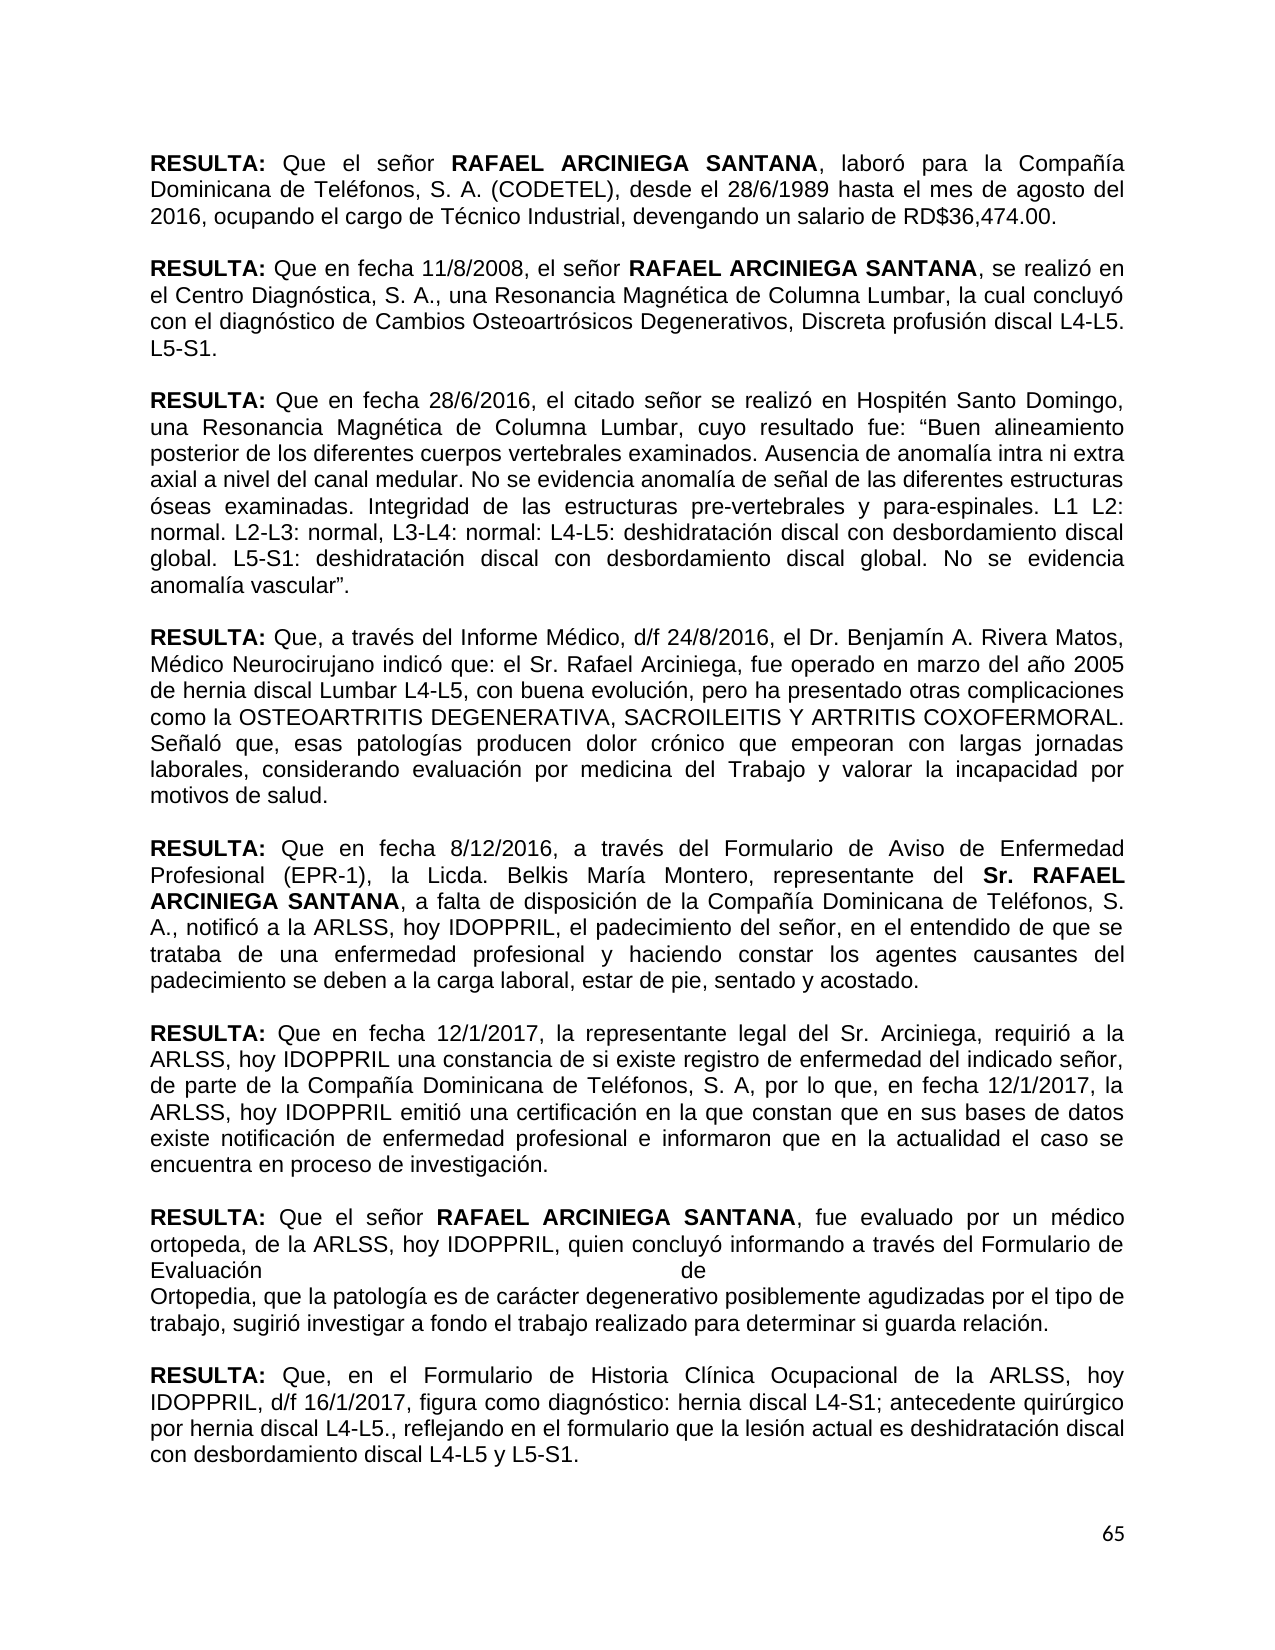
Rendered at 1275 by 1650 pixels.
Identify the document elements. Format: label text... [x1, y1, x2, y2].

text RESULTA: Que en fecha 8/12/2016, a través del Formulario de Aviso de Enfermedad Profesional (EPR-1), la Licda. Belkis María Montero, representante del Sr. RAFAEL ARCINIEGA SANTANA, a falta de disposición de la Compañía Dominicana de Teléfonos, S. A., notificó a la ARLSS, hoy IDOPPRIL, el padecimiento del señor, en el entendido de que se trataba de una enfermedad profesional y haciendo constar los agentes causantes del padecimiento se deben a la carga laboral, estar de pie, sentado y acostado. [150, 835, 1125, 993]
text RESULTA: Que en fecha 12/1/2017, la representante legal del Sr. Arciniega, requirió a la ARLSS, hoy IDOPPRIL una constancia de si existe registro de enfermedad del indicado señor, de parte de la Compañía Dominicana de Teléfonos, S. A, por lo que, en fecha 12/1/2017, la ARLSS, hoy IDOPPRIL emitió una certificación en la que constan que en sus bases de datos existe notificación de enfermedad profesional e informaron que en la actualidad el caso se encuentra en proceso de investigación. [150, 1020, 1125, 1178]
text RESULTA: Que en fecha 28/6/2016, el citado señor se realizó en Hospitén Santo Domingo, una Resonancia Magnética de Columna Lumbar, cuyo resultado fue: “Buen alineamiento posterior de los diferentes cuerpos vertebrales examinados. Ausencia de anomalía intra ni extra axial a nivel del canal medular. No se evidencia anomalía de señal de las diferentes estructuras óseas examinadas. Integridad de las estructuras pre-vertebrales y para-espinales. L1 L2: normal. L2-L3: normal, L3-L4: normal: L4-L5: deshidratación discal con desbordamiento discal global. L5-S1: deshidratación discal con desbordamiento discal global. No se evidencia anomalía vascular”. [150, 387, 1125, 598]
text RESULTA: Que en fecha 11/8/2008, el señor RAFAEL ARCINIEGA SANTANA, se realizó en el Centro Diagnóstica, S. A., una Resonancia Magnética de Columna Lumbar, la cual concluyó con el diagnóstico de Cambios Osteoartrósicos Degenerativos, Discreta profusión discal L4-L5. L5-S1. [150, 255, 1125, 361]
text RESULTA: Que, a través del Informe Médico, d/f 24/8/2016, el Dr. Benjamín A. Rivera Matos, Médico Neurocirujano indicó que: el Sr. Rafael Arciniega, fue operado en marzo del año 2005 de hernia discal Lumbar L4-L5, con buena evolución, pero ha presentado otras complicaciones como la OSTEOARTRITIS DEGENERATIVA, SACROILEITIS Y ARTRITIS COXOFERMORAL. Señaló que, esas patologías producen dolor crónico que empeoran con largas jornadas laborales, considerando evaluación por medicina del Trabajo y valorar la incapacidad por motivos de salud. [150, 624, 1125, 809]
text RESULTA: Que el señor RAFAEL ARCINIEGA SANTANA, fue evaluado por un médico ortopeda, de la ARLSS, hoy IDOPPRIL, quien concluyó informando a través del Formulario de Evaluación de Ortopedia, que la patología es de carácter degenerativo posiblemente agudizadas por el tipo de trabajo, sugirió investigar a fondo el trabajo realizado para determinar si guarda relación. [150, 1204, 1125, 1336]
text RESULTA: Que el señor RAFAEL ARCINIEGA SANTANA, laboró para la Compañía Dominicana de Teléfonos, S. A. (CODETEL), desde el 28/6/1989 hasta el mes de agosto del 2016, ocupando el cargo de Técnico Industrial, devengando un salario de RD$36,474.00. [150, 150, 1125, 229]
text RESULTA: Que, en el Formulario de Historia Clínica Ocupacional de la ARLSS, hoy IDOPPRIL, d/f 16/1/2017, figura como diagnóstico: hernia discal L4-S1; antecedente quirúrgico por hernia discal L4-L5., reflejando en el formulario que la lesión actual es deshidratación discal con desbordamiento discal L4-L5 y L5-S1. [150, 1362, 1125, 1468]
